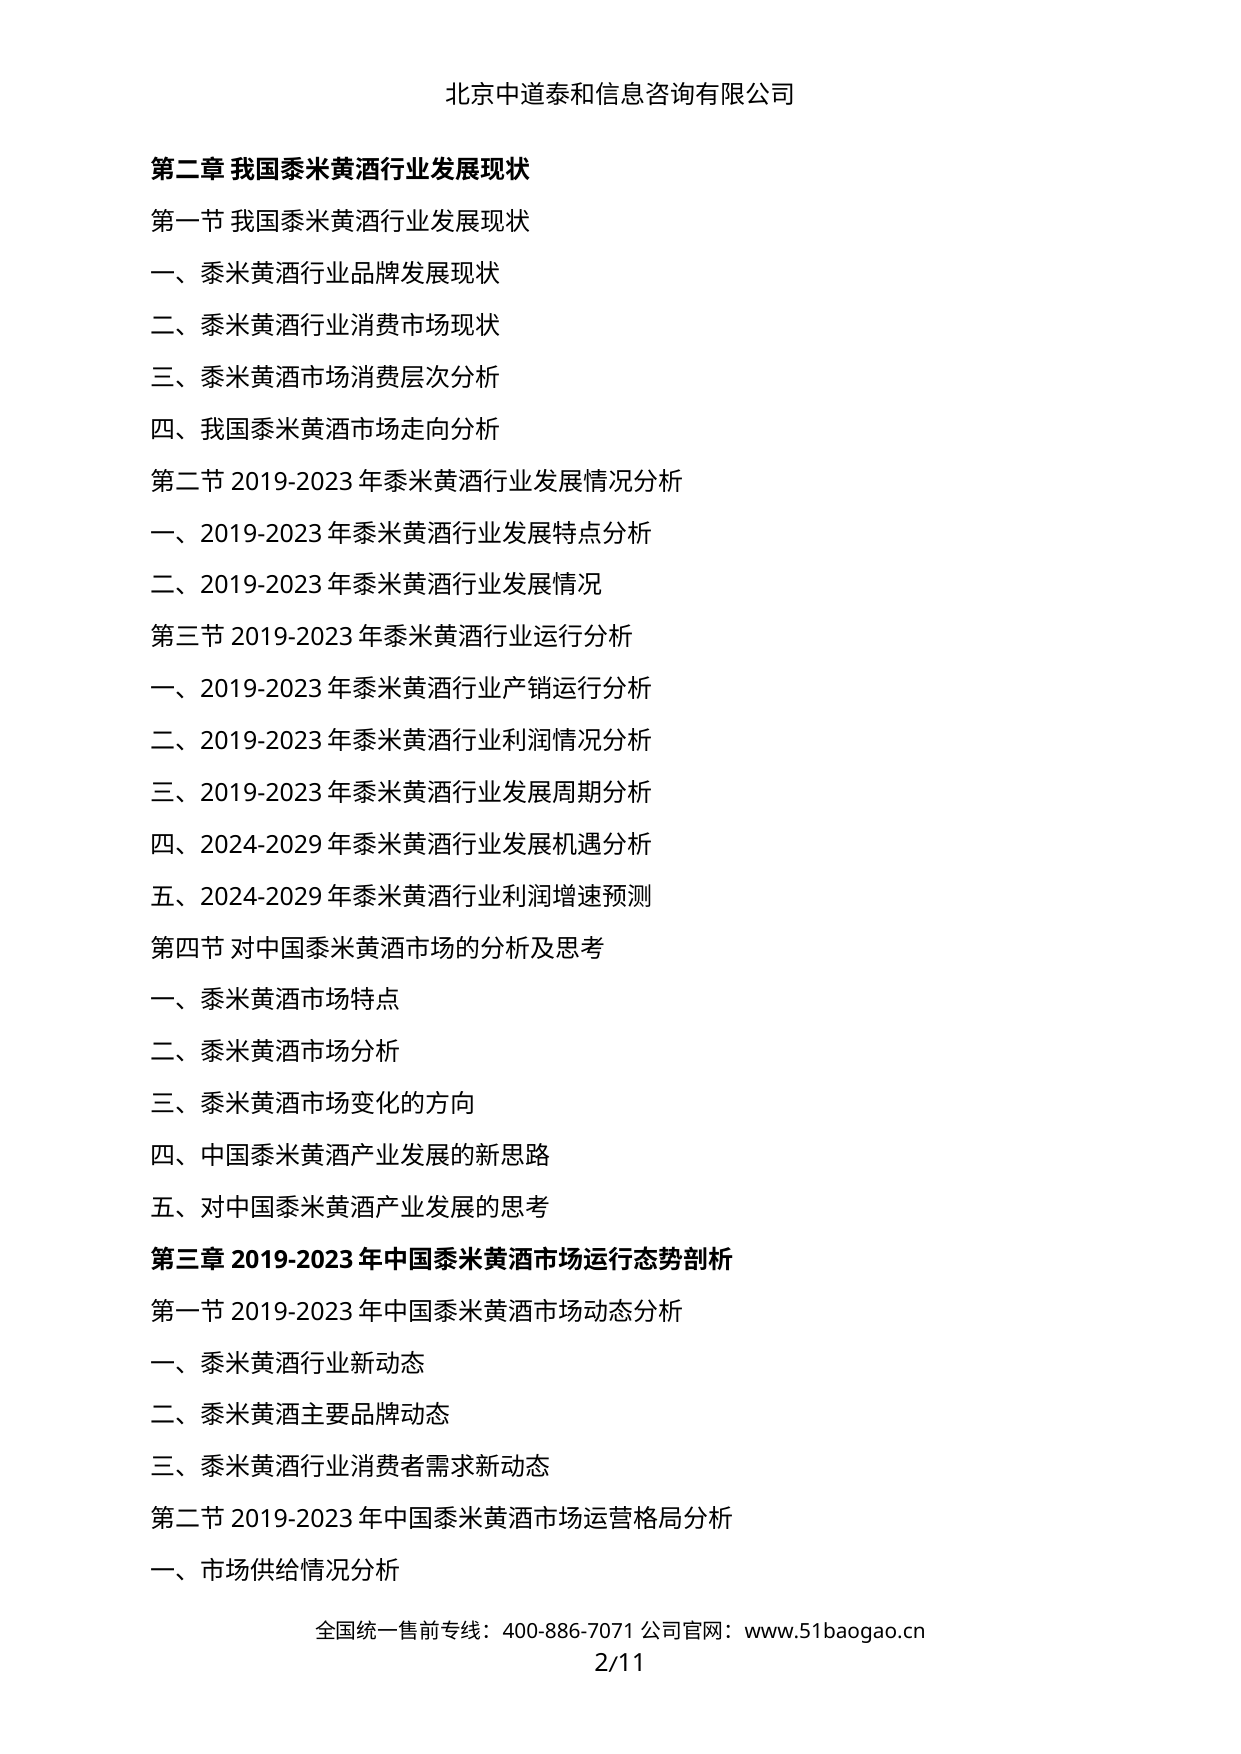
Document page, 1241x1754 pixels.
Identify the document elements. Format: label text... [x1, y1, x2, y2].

text 三、黍米黄酒市场消费层次分析 [150, 357, 1090, 394]
text 第二节 2019-2023年黍米黄酒行业发展情况分析 [150, 461, 1090, 497]
text 二、2019-2023年黍米黄酒行业发展情况 [150, 565, 1090, 601]
text 三、2019-2023年黍米黄酒行业发展周期分析 [150, 772, 1090, 809]
text 二、黍米黄酒主要品牌动态 [150, 1395, 1090, 1431]
text 四、2024-2029年黍米黄酒行业发展机遇分析 [150, 824, 1090, 861]
text 五、2024-2029年黍米黄酒行业利润增速预测 [150, 876, 1090, 912]
text 四、我国黍米黄酒市场走向分析 [150, 409, 1090, 446]
text 三、黍米黄酒市场变化的方向 [150, 1084, 1090, 1120]
text 第一节 2019-2023年中国黍米黄酒市场动态分析 [150, 1291, 1090, 1327]
text 一、黍米黄酒市场特点 [150, 980, 1090, 1016]
text 一、2019-2023年黍米黄酒行业发展特点分析 [150, 513, 1090, 549]
text 二、黍米黄酒市场分析 [150, 1032, 1090, 1068]
text 四、中国黍米黄酒产业发展的新思路 [150, 1136, 1090, 1172]
text 一、黍米黄酒行业新动态 [150, 1343, 1090, 1379]
text 三、黍米黄酒行业消费者需求新动态 [150, 1447, 1090, 1483]
text 二、2019-2023年黍米黄酒行业利润情况分析 [150, 721, 1090, 757]
text 第三章 2019-2023年中国黍米黄酒市场运行态势剖析 [150, 1239, 1090, 1276]
text 一、黍米黄酒行业品牌发展现状 [150, 254, 1090, 290]
text 一、市场供给情况分析 [150, 1551, 1090, 1587]
text 第四节 对中国黍米黄酒市场的分析及思考 [150, 928, 1090, 964]
text 第二节 2019-2023年中国黍米黄酒市场运营格局分析 [150, 1499, 1090, 1535]
text 一、2019-2023年黍米黄酒行业产销运行分析 [150, 669, 1090, 705]
text 五、对中国黍米黄酒产业发展的思考 [150, 1187, 1090, 1224]
text 第二章 我国黍米黄酒行业发展现状 [150, 150, 1090, 186]
text 二、黍米黄酒行业消费市场现状 [150, 306, 1090, 342]
text 第三节 2019-2023年黍米黄酒行业运行分析 [150, 617, 1090, 653]
text 第一节 我国黍米黄酒行业发展现状 [150, 202, 1090, 238]
